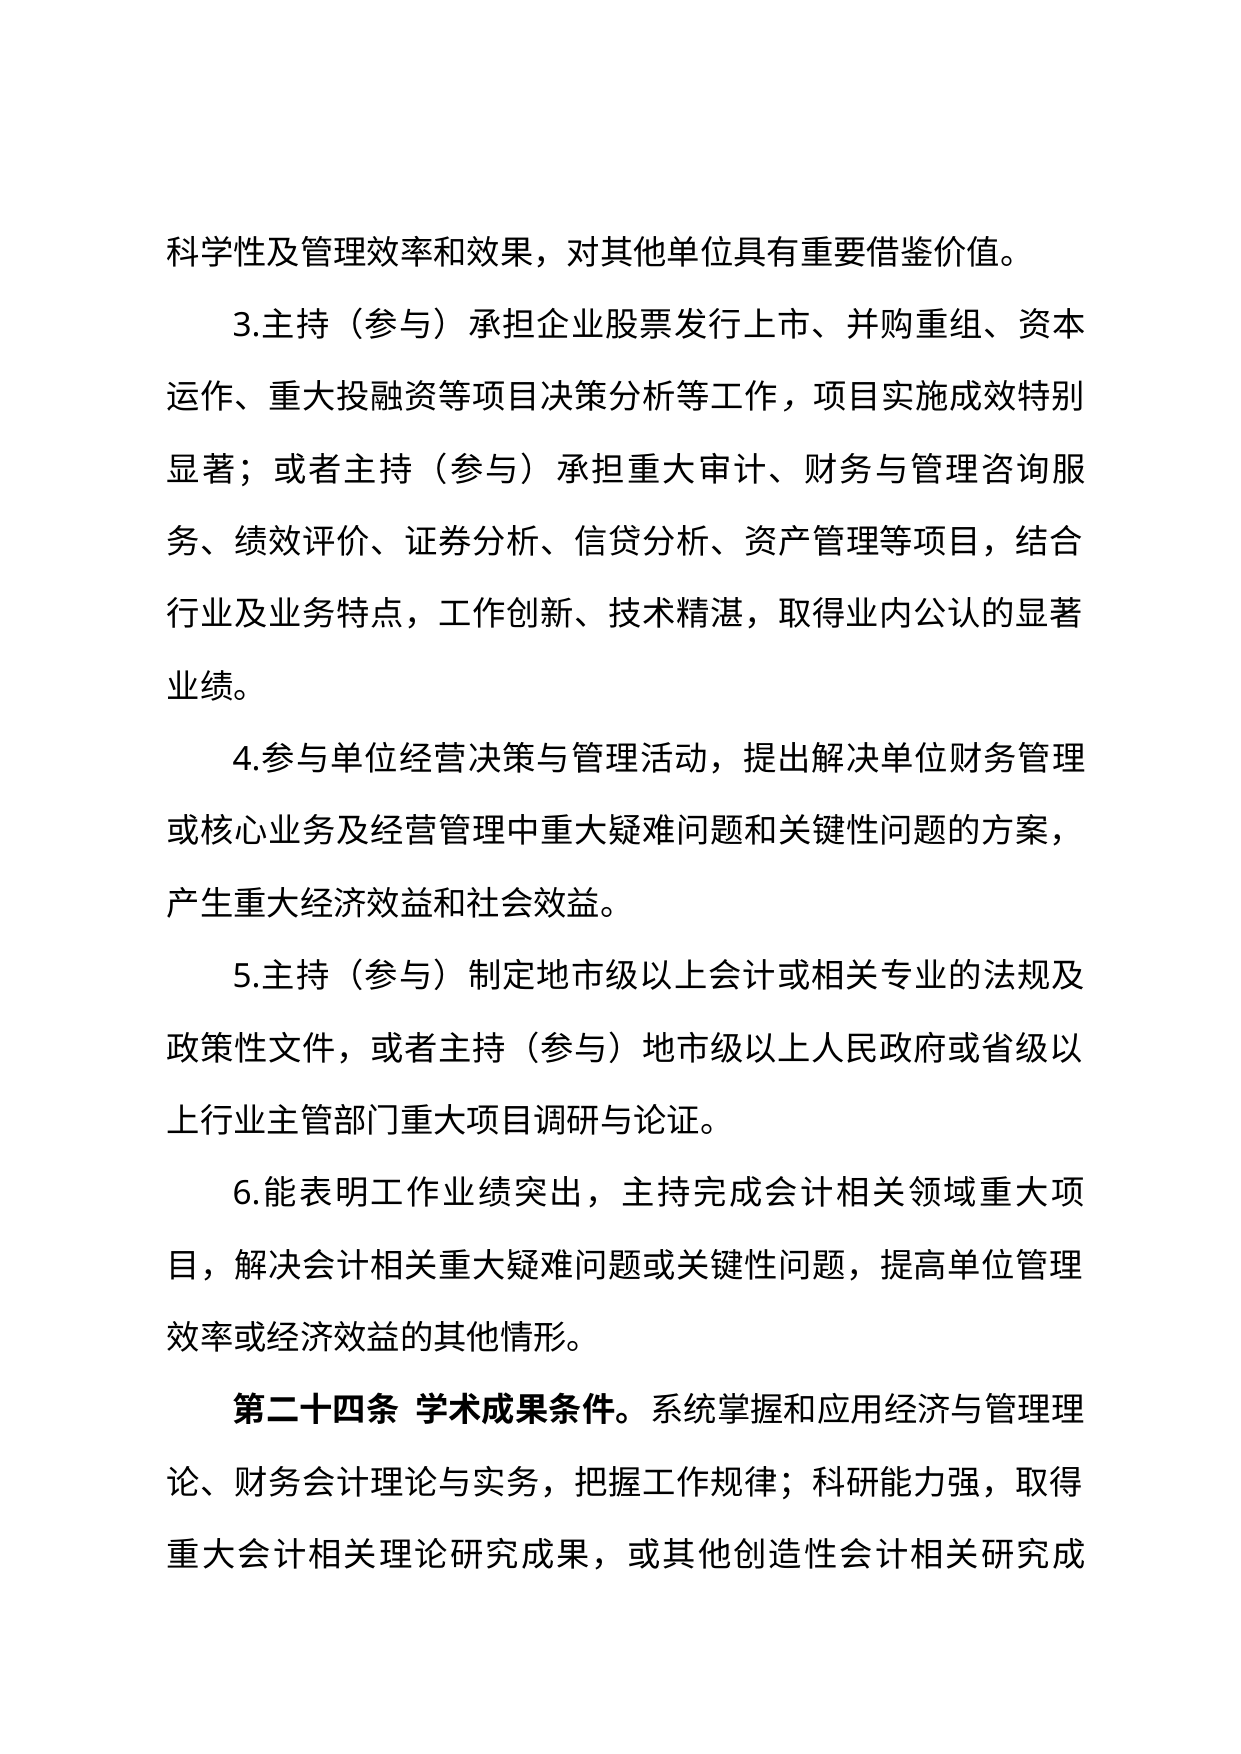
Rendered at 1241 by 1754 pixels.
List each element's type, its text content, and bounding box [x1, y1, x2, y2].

text 5.主持（参与）制定地市级以上会计或相关专业的法规及政策性文件，或者主持（参与）地市级以上人民政府或省级以上行业主管部门重大项目调研与论证。 [167, 949, 1085, 1142]
text 4.参与单位经营决策与管理活动，提出解决单位财务管理或核心业务及经营管理中重大疑难问题和关键性问题的方案，产生重大经济效益和社会效益。 [167, 732, 1085, 925]
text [167, 1383, 1085, 1576]
text 3.主持（参与）承担企业股票发行上市、并购重组、资本运作、重大投融资等项目决策分析等工作，项目实施成效特别显著；或者主持（参与）承担重大审计、财务与管理咨询服务、绩效评价、证券分析、信贷分析、资产管理等项目，结合行业及业务特点，工作创新、技术精湛，取得业内公认的显著业绩。 [167, 298, 1085, 708]
text 6.能表明工作业绩突出，主持完成会计相关领域重大项目，解决会计相关重大疑难问题或关键性问题，提高单位管理效率或经济效益的其他情形。 [167, 1166, 1085, 1359]
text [167, 225, 1085, 274]
